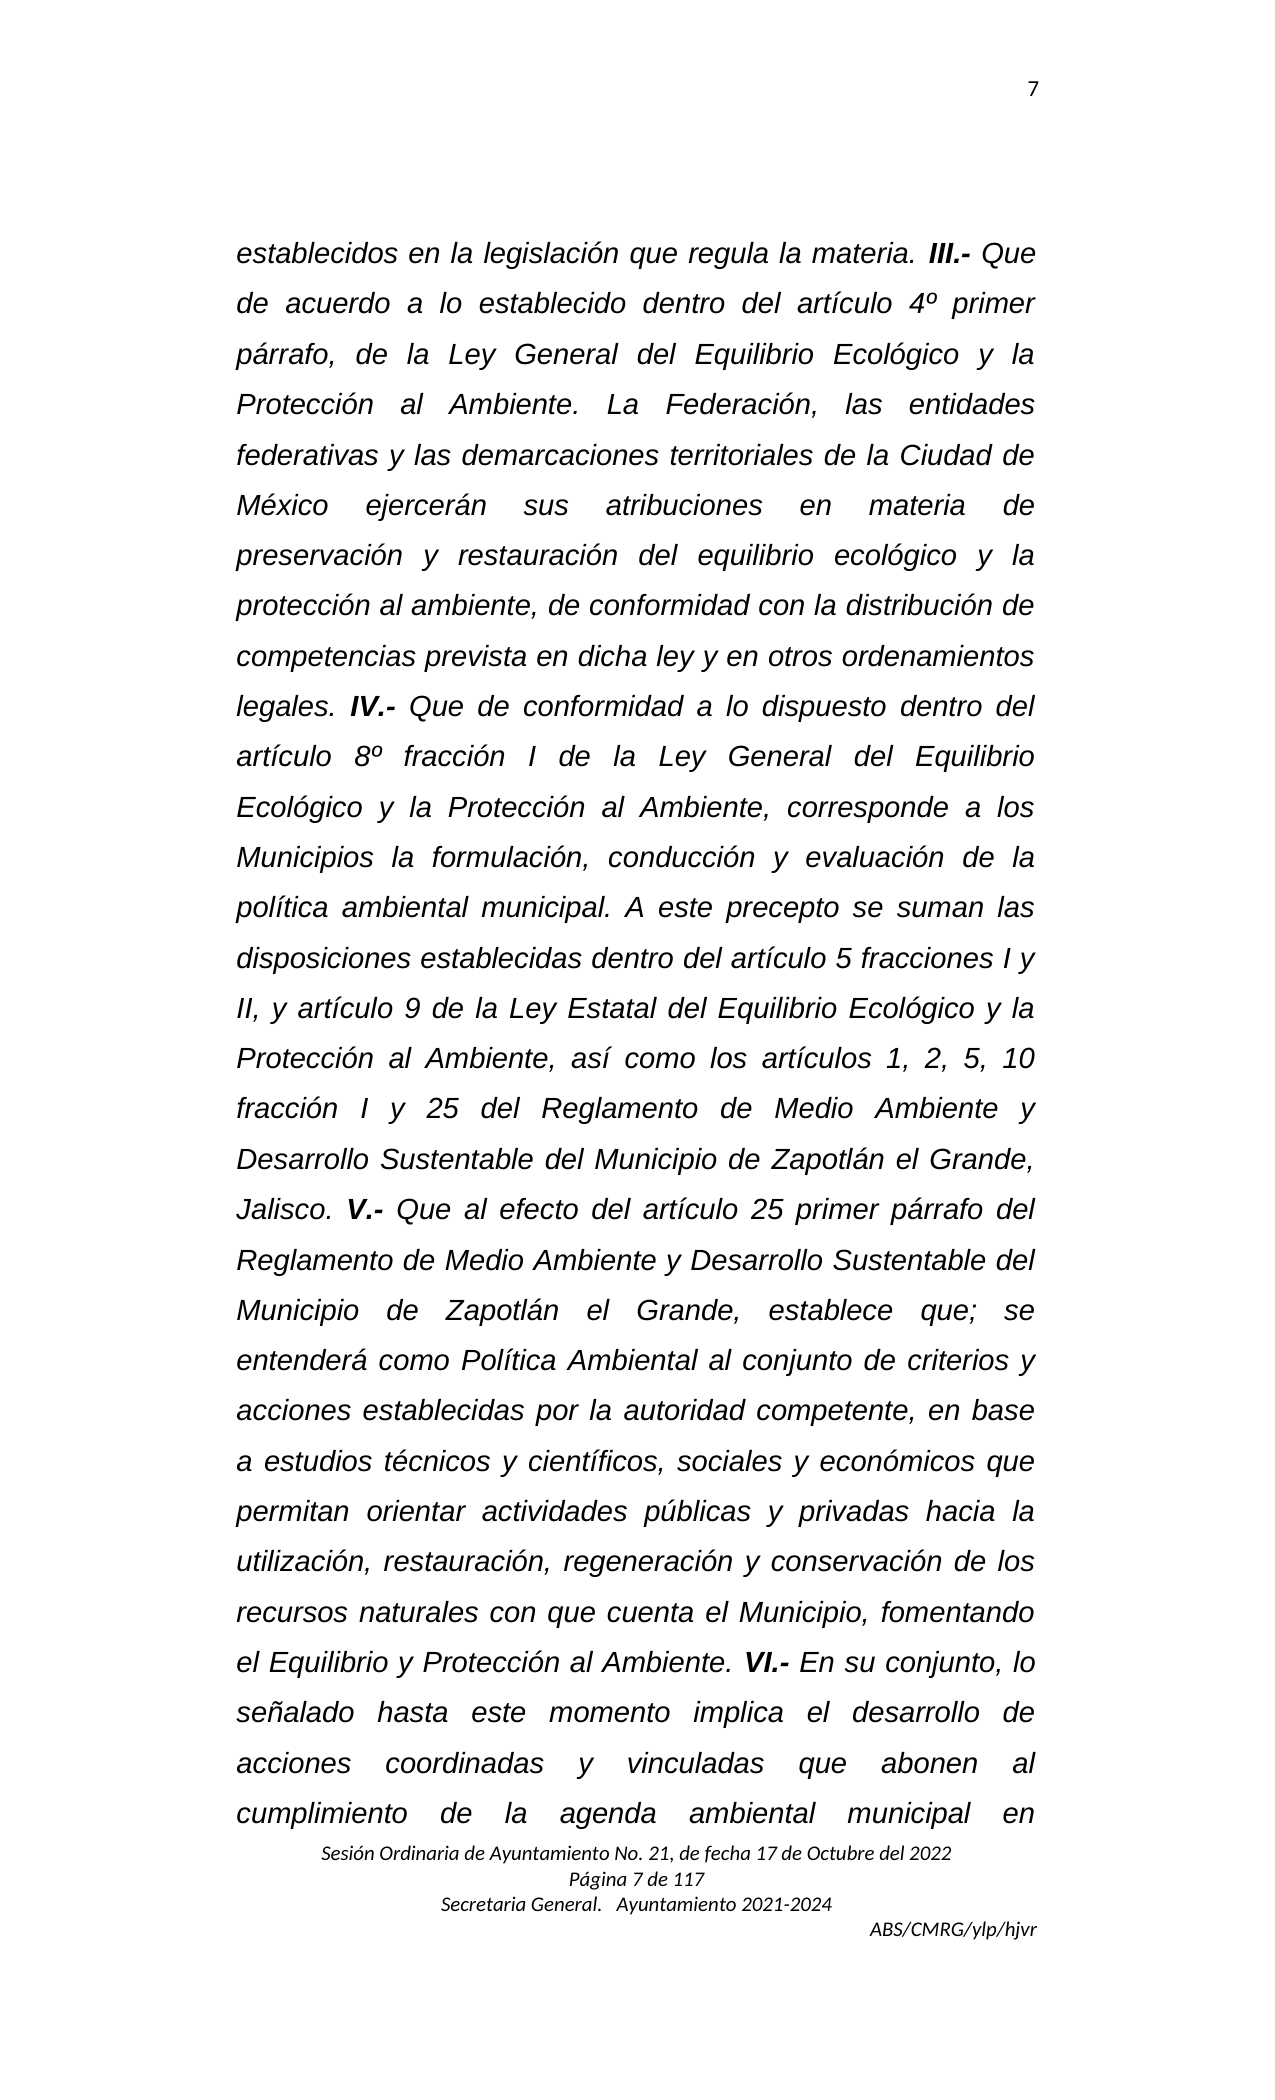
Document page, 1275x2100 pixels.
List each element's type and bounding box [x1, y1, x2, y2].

text [236, 236, 1039, 1829]
